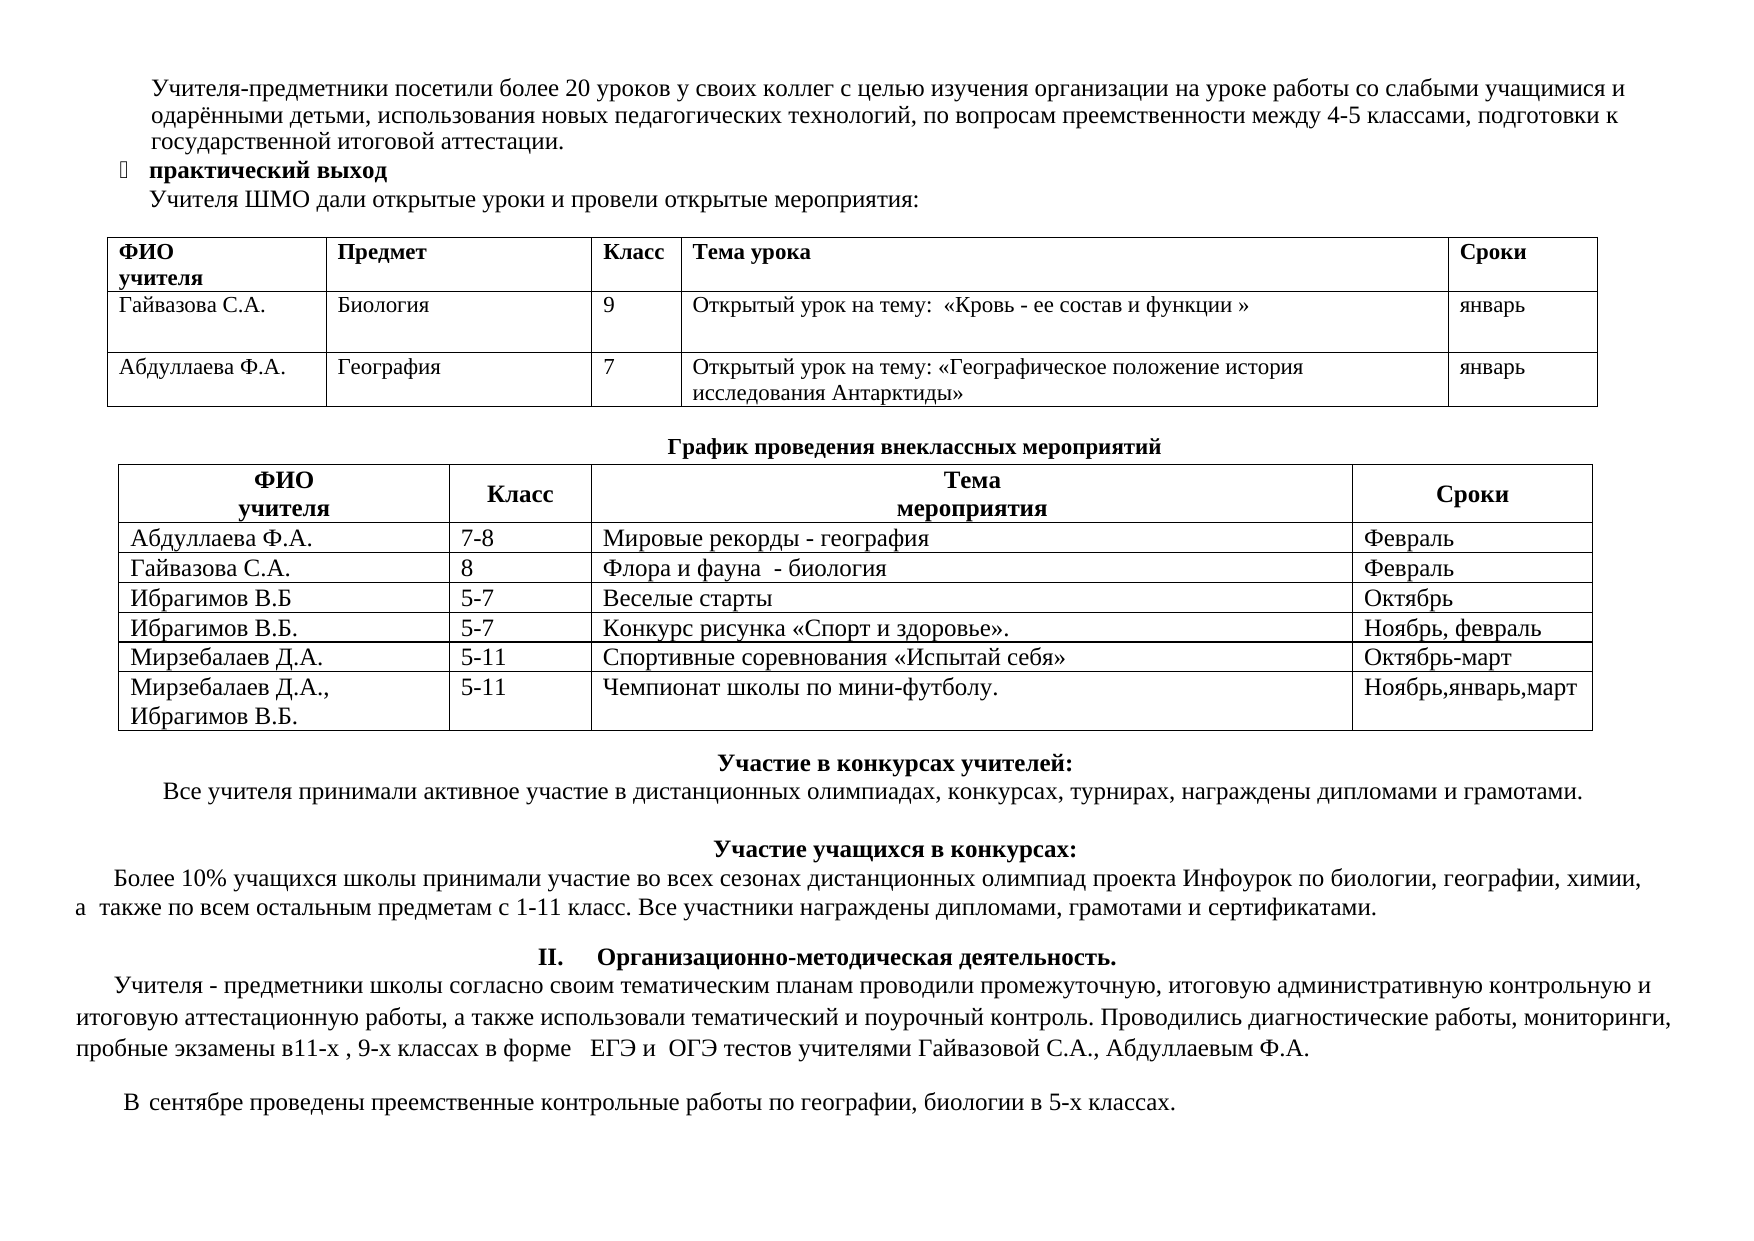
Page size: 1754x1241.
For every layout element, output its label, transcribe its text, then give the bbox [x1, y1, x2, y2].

table_header Класс [592, 238, 681, 291]
table_cell Чемпионат школы по мини-футболу. [592, 672, 1352, 730]
table_cell 9 [592, 292, 681, 352]
table_cell Февраль [1353, 553, 1592, 582]
table_cell Биология [327, 292, 591, 352]
text Участие в конкурсах учителей: [75, 748, 1715, 776]
text Более 10% учащихся школы принимали участие во всех сезонах дистанционных олимпиад проекта Инфоурок по биологии, географии, химии, [113, 863, 1679, 891]
list Организационно-методическая деятельность. [538, 942, 1679, 970]
table_cell 7 [592, 353, 681, 406]
text Участие учащихся в конкурсах: [75, 834, 1715, 863]
table_header Предмет [327, 238, 591, 291]
list также по всем остальным предметам с 1-11 класс. Все участники награждены дипломами, грамотами и сертификатами. [75, 893, 1679, 921]
list практический выход [119, 155, 1679, 184]
table_cell Октябрь [1353, 583, 1592, 612]
table_cell 8 [450, 553, 591, 582]
text Учителя - предметники школы согласно своим тематическим планам проводили промежуточную, итоговую административную контрольную и итоговую аттестационную работы, а также использовали тематический и поурочный контроль. Проводились диагностические работы, мониторинги, пробные экзамены в11-х , 9-х классах в форме ЕГЭ и ОГЭ тестов учителями Гайвазовой С.А., Абдуллаевым Ф.А. [76, 970, 1677, 1062]
table_header Тема мероприятия [592, 465, 1352, 522]
list сентябре проведены преемственные контрольные работы по географии, биологии в 5-х классах. [123, 1087, 1679, 1116]
table_cell январь [1449, 292, 1597, 352]
table_cell 5-11 [450, 672, 591, 730]
table_cell Веселые старты [592, 583, 1352, 612]
text Учителя ШМО дали открытые уроки и провели открытые мероприятия: [75, 184, 1679, 213]
table_cell 7-8 [450, 523, 591, 552]
table_header Тема урока [682, 238, 1448, 291]
table_cell Гайвазова С.А. [119, 553, 449, 582]
text График проведения внеклассных мероприятий [75, 433, 1679, 459]
table_cell 5-7 [450, 613, 591, 641]
table_cell Открытый урок на тему: «Географическое положение история исследования Антарктиды» [682, 353, 1448, 406]
table_cell География [327, 353, 591, 406]
table_cell Абдуллаева Ф.А. [119, 523, 449, 552]
table_cell Ибрагимов В.Б [119, 583, 449, 612]
table_header ФИО учителя [108, 238, 326, 291]
table_cell Флора и фауна - биология [592, 553, 1352, 582]
table_cell Октябрь-март [1353, 643, 1592, 671]
table_cell Мирзебалаев Д.А. [119, 643, 449, 671]
table_cell 5-7 [450, 583, 591, 612]
table_header Класс [450, 465, 591, 522]
table_cell Февраль [1353, 523, 1592, 552]
table_cell Гайвазова С.А. [108, 292, 326, 352]
table_cell Мировые рекорды - география [592, 523, 1352, 552]
table_cell Спортивные соревнования «Испытай себя» [592, 643, 1352, 671]
table_cell Ноябрь,январь,март [1353, 672, 1592, 730]
text Учителя-предметники посетили более 20 уроков у своих коллег с целью изучения организации на уроке работы со слабыми учащимися и одарёнными детьми, использования новых педагогических технологий, по вопросам преемственности между 4-5 классами, подготовки к государственной итоговой аттестации. [151, 75, 1666, 155]
table_cell Конкурс рисунка «Спорт и здоровье». [592, 613, 1352, 641]
table_header Сроки [1449, 238, 1597, 291]
table_cell Ибрагимов В.Б. [119, 613, 449, 641]
table_cell январь [1449, 353, 1597, 406]
table_cell Мирзебалаев Д.А., Ибрагимов В.Б. [119, 672, 449, 730]
table_header ФИО учителя [119, 465, 449, 522]
table_cell Ноябрь, февраль [1353, 613, 1592, 641]
text Все учителя принимали активное участие в дистанционных олимпиадах, конкурсах, турнирах, награждены дипломами и грамотами. [75, 776, 1671, 805]
table_header Сроки [1353, 465, 1592, 522]
table_cell Абдуллаева Ф.А. [108, 353, 326, 406]
table_cell 5-11 [450, 643, 591, 671]
table_cell Открытый урок на тему: «Кровь - ее состав и функции » [682, 292, 1448, 352]
